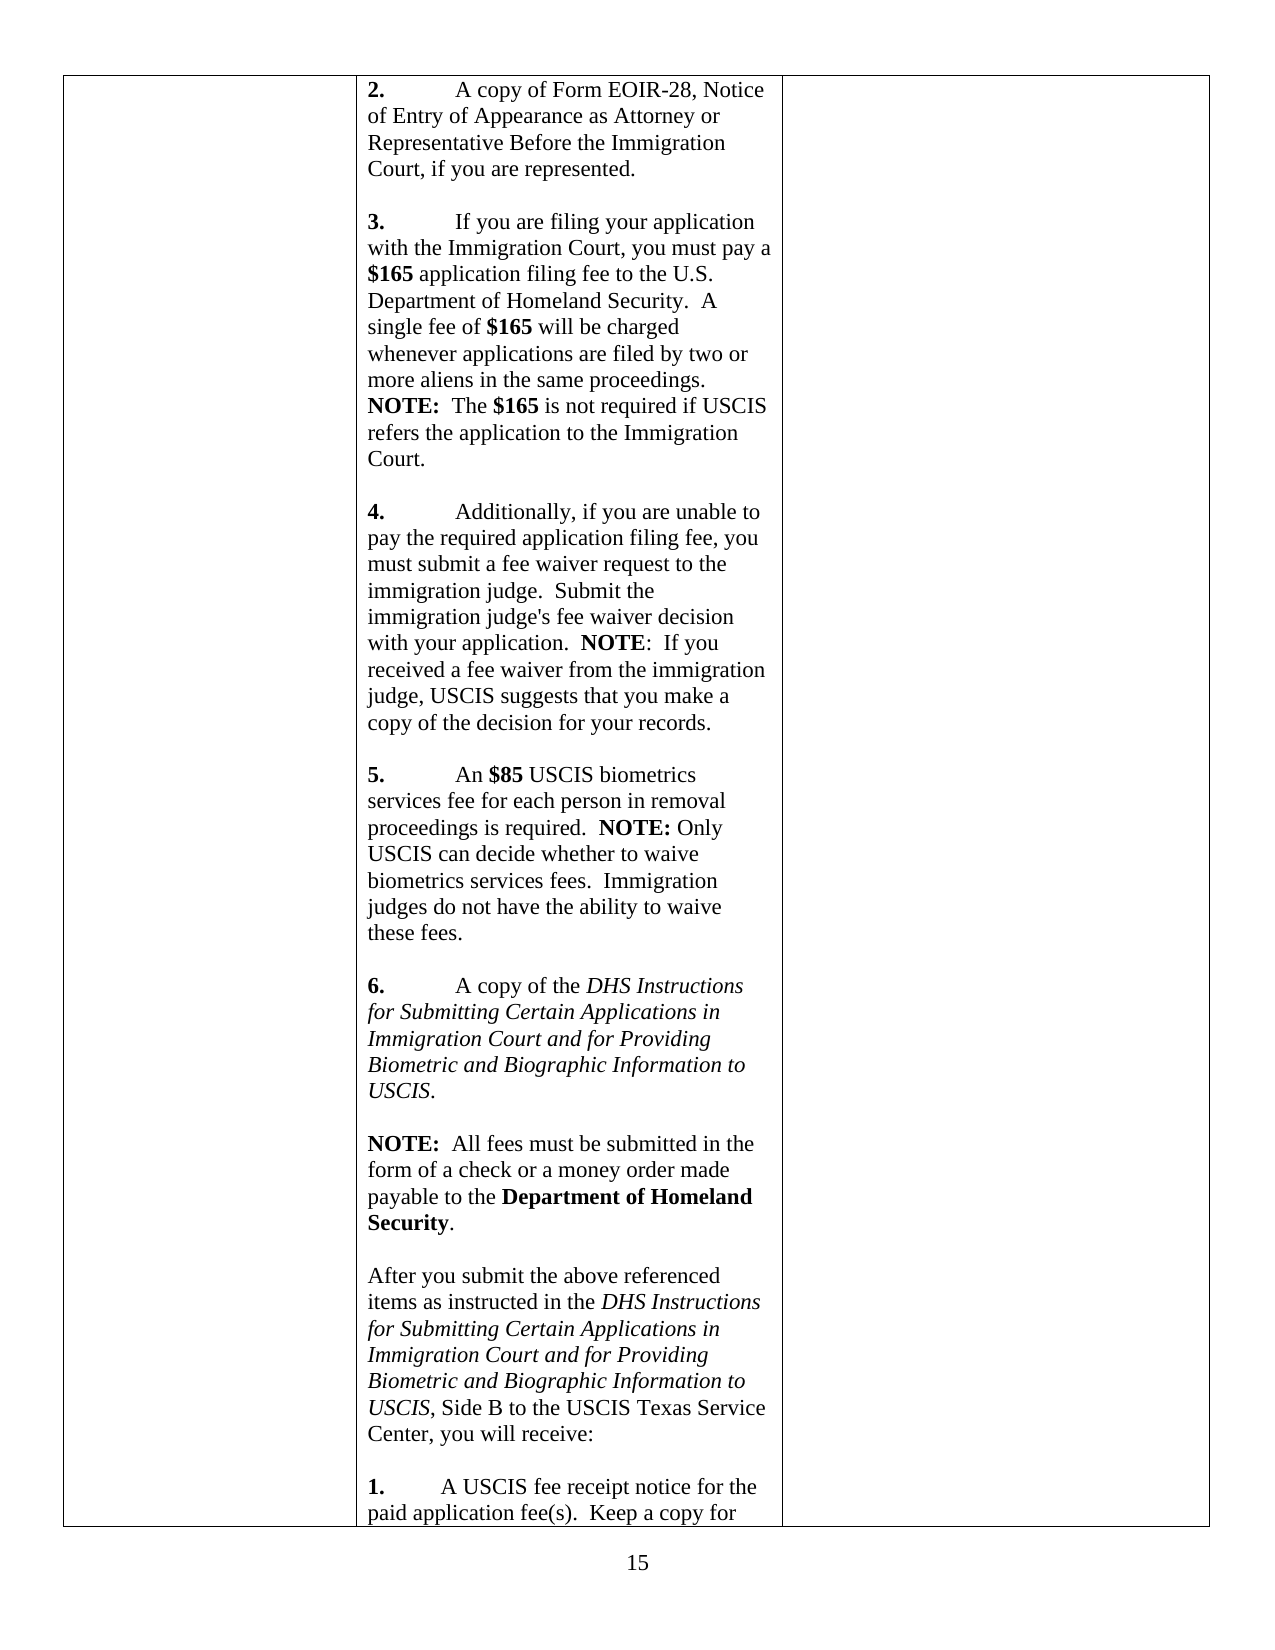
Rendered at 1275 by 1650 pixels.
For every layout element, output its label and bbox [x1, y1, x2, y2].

table_cell [64, 76, 356, 1526]
table_cell [783, 76, 1209, 1526]
table_cell [357, 76, 782, 1526]
